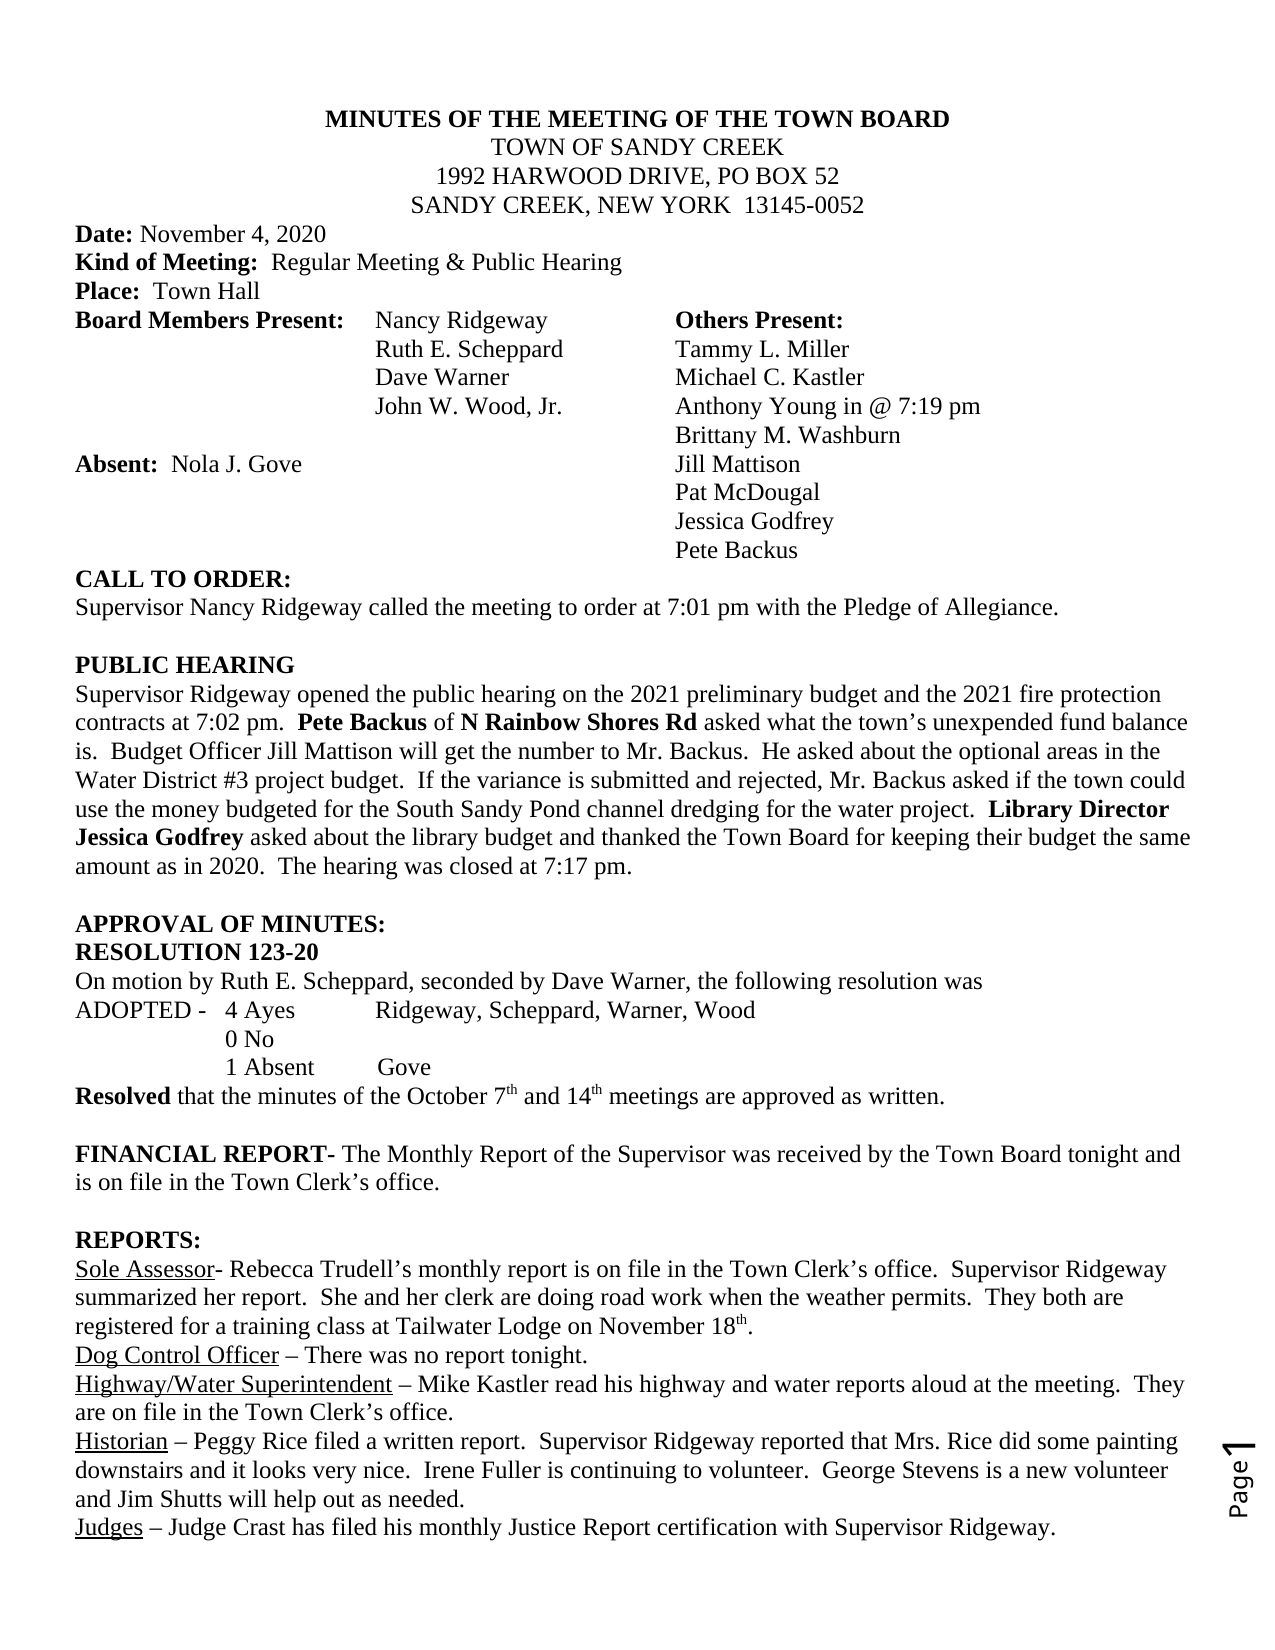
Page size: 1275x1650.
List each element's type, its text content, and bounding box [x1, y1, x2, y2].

text Ruth E. Scheppard Tammy L. Miller [75, 334, 1200, 362]
text REPORTS: [75, 1225, 1200, 1254]
text Resolved that the minutes of the October 7th and 14th meetings are approved as written. [75, 1081, 1200, 1110]
text Pete Backus [75, 535, 1200, 564]
text Judges – Judge Crast has filed his monthly Justice Report certification with Supervisor Ridgeway. [75, 1512, 1200, 1541]
text ADOPTED - 4 Ayes Ridgeway, Scheppard, Warner, Wood [75, 995, 1200, 1024]
text MINUTES OF THE MEETING OF THE TOWN BOARD [75, 104, 1200, 132]
text Date: November 4, 2020 [75, 219, 1200, 247]
text Historian – Peggy Rice filed a written report. Supervisor Ridgeway reported that Mrs. Rice did some painting downstairs and it looks very nice. Irene Fuller is continuing to volunteer. George Stevens is a new volunteer and Jim Shutts will help out as needed. [75, 1426, 1200, 1512]
text John W. Wood, Jr. Anthony Young in @ 7:19 pm [75, 391, 1200, 420]
text TOWN OF 1992 HARWOOD DRIVE, [75, 132, 1200, 190]
text 1 Absent Gove [75, 1052, 1200, 1081]
text Supervisor Ridgeway opened the public hearing on the 2021 preliminary budget and the 2021 fire protection contracts at 7:02 pm. Pete Backus of N Rainbow Shores Rd asked what the town’s unexpended fund balance is. Budget Officer Jill Mattison will get the number to Mr. Backus. He asked about the optional areas in the Water District #3 project budget. If the variance is submitted and rejected, Mr. Backus asked if the town could use the money budgeted for the South Sandy Pond channel dredging for the water project. Library Director Jessica Godfrey asked about the library budget and thanked the Town Board for keeping their budget the same amount as in 2020. The hearing was closed at 7:17 pm. [75, 679, 1200, 880]
text Highway/Water Superintendent – Mike Kastler read his highway and water reports aloud at the meeting. They are on file in the Town Clerk’s office. [75, 1369, 1200, 1426]
text Board Members Present: Nancy Ridgeway Others Present: [75, 305, 1200, 334]
text Brittany M. Washburn [75, 420, 1200, 449]
text Kind of Meeting: Regular Meeting & Public Hearing [75, 247, 1200, 276]
text Pat McDougal [75, 477, 1200, 506]
text Dog Control Officer – There was no report tonight. [75, 1340, 1200, 1369]
text Jessica Godfrey [75, 506, 1200, 535]
text Place: Town Hall [75, 276, 1200, 305]
text Supervisor Nancy Ridgeway called the meeting to order at 7:01 pm with the Pledge of Allegiance. [75, 592, 1200, 621]
text FINANCIAL REPORT- The Monthly Report of the Supervisor was received by the Town Board tonight and is on file in the Town Clerk’s office. [75, 1139, 1200, 1196]
text Absent: Nola J. Gove Jill Mattison [75, 449, 1200, 477]
text APPROVAL OF MINUTES: [75, 909, 1200, 937]
text CALL TO ORDER: [75, 564, 1200, 592]
text Sole Assessor- Rebecca Trudell’s monthly report is on file in the Town Clerk’s office. Supervisor Ridgeway summarized her report. She and her clerk are doing road work when the weather permits. They both are registered for a training class at Tailwater Lodge on November 18th. [75, 1254, 1200, 1340]
text PUBLIC HEARING [75, 650, 1200, 679]
text On motion by Ruth E. Scheppard, seconded by Dave Warner, the following resolution was [75, 966, 1200, 995]
text Dave Warner Michael C. Kastler [75, 362, 1200, 391]
text 0 No [75, 1024, 1200, 1052]
text RESOLUTION 123-20 [75, 937, 1200, 966]
